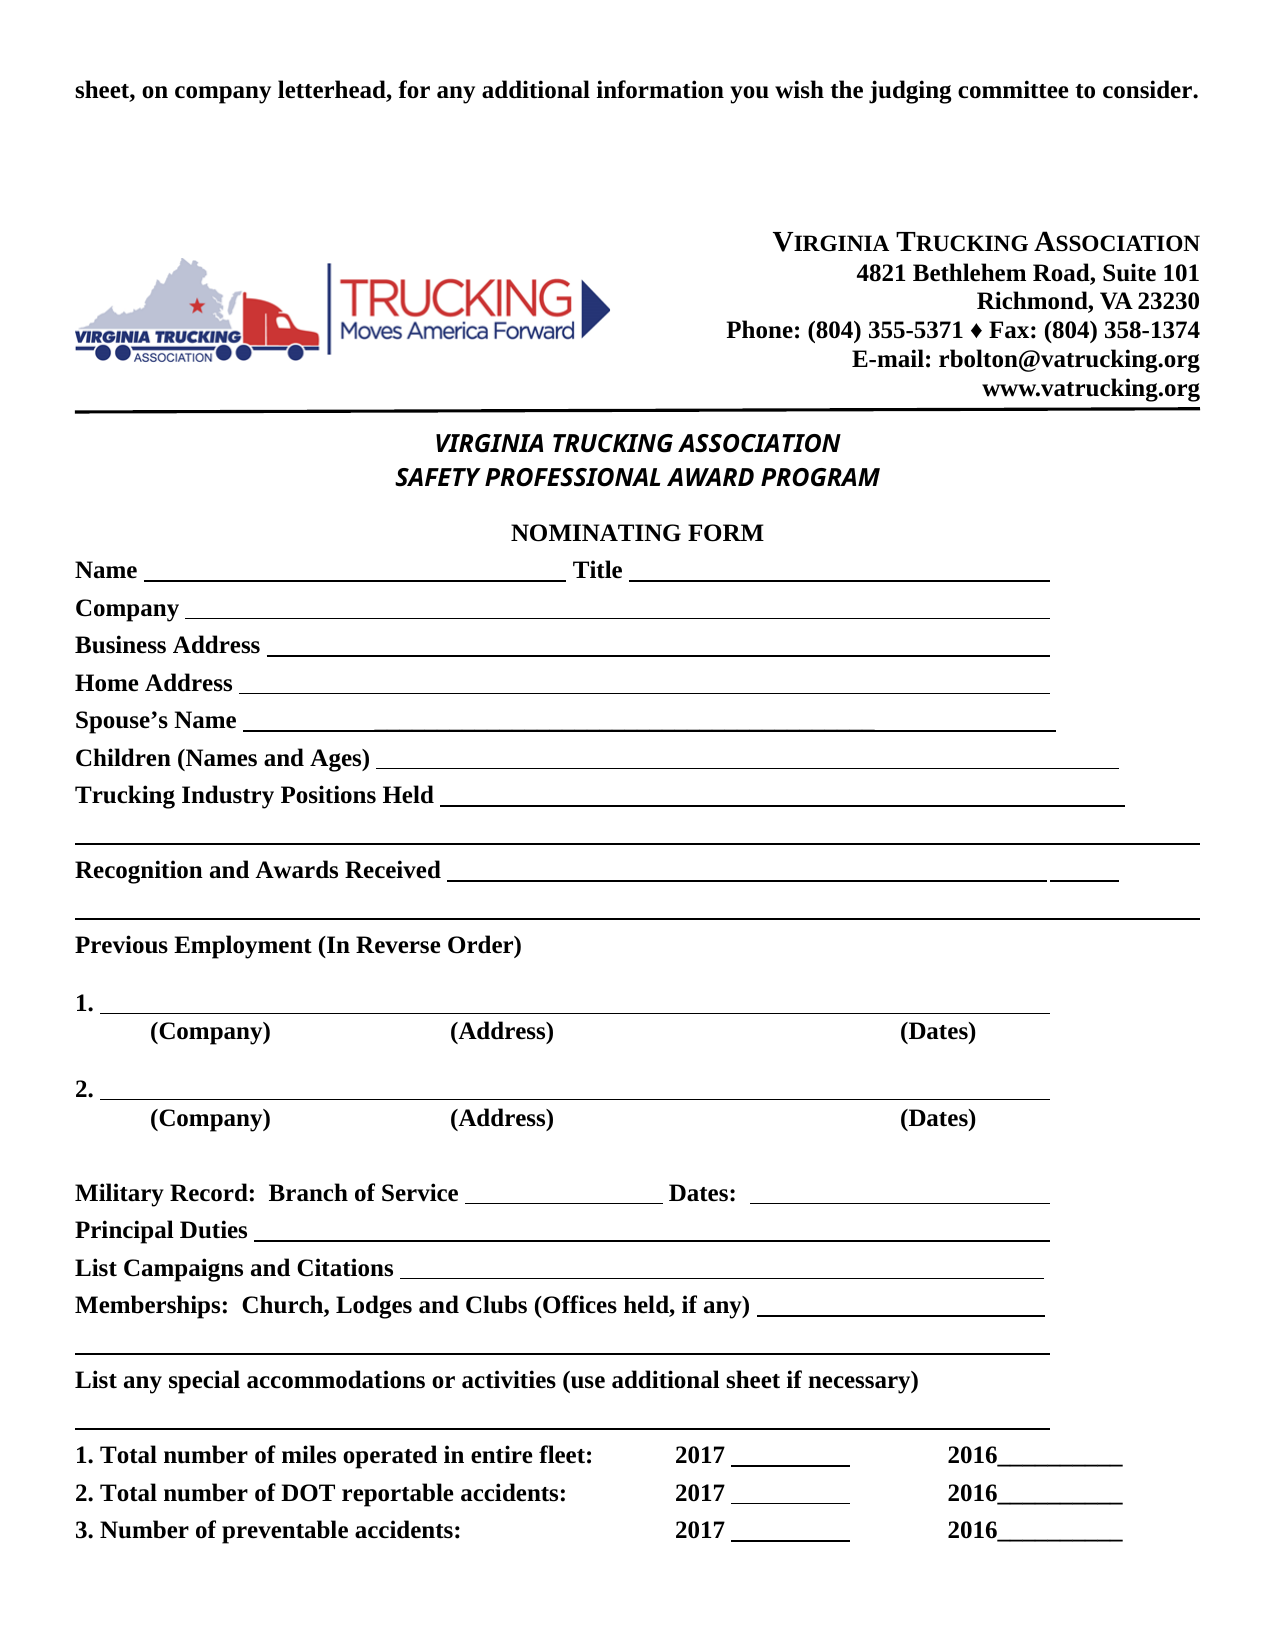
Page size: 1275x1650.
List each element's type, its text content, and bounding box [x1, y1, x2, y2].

text Children (Names and Ages) [75, 734, 1200, 771]
text List any special accommodations or activities (use additional sheet if necessary) [75, 1356, 1200, 1394]
text 1. (Company) (Address) (Dates) [75, 988, 1200, 1045]
text 4821 Bethlehem Road, Suite 101 [611, 258, 1200, 286]
text List Campaigns and Citations [75, 1244, 1200, 1281]
text VIRGINIA TRUCKING ASSOCIATION [75, 425, 1200, 459]
text Principal Duties [75, 1206, 1200, 1244]
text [75, 75, 1200, 104]
text Name Title [75, 546, 1200, 584]
text 3. Number of preventable accidents: 2017 2016__________ [75, 1506, 1200, 1544]
text Spouse’s Name ________________________________________ [75, 696, 1200, 734]
text 2. Total number of DOT reportable accidents: 2017 2016__________ [75, 1469, 1200, 1506]
text Richmond, VA 23230 [611, 286, 1200, 315]
text Military Record: Branch of Service Dates: [75, 1169, 1200, 1206]
text Phone: (804) 355-5371 ♦ Fax: (804) 358-1374 [611, 315, 1200, 344]
text Home Address [75, 659, 1200, 696]
text Trucking Industry Positions Held [75, 771, 1200, 809]
text SAFETY PROFESSIONAL AWARD PROGRAM [75, 459, 1200, 493]
text E-mail: rbolton@vatrucking.org [75, 344, 1200, 373]
text Virginia Trucking Association [64, 224, 1200, 258]
text Previous Employment (In Reverse Order) [75, 921, 1200, 959]
text Recognition and Awards Received [75, 846, 1200, 884]
text Memberships: Church, Lodges and Clubs (Offices held, if any) [75, 1281, 1200, 1319]
text 1. Total number of miles operated in entire fleet: 2017 2016__________ [75, 1431, 1200, 1469]
text 2. (Company) (Address) (Dates) [75, 1074, 1200, 1131]
text www.vatrucking.org [75, 373, 1200, 401]
picture [75, 258, 611, 363]
text NOMINATING FORM [75, 518, 1200, 546]
text Business Address [75, 621, 1200, 659]
text Company [75, 584, 1200, 621]
